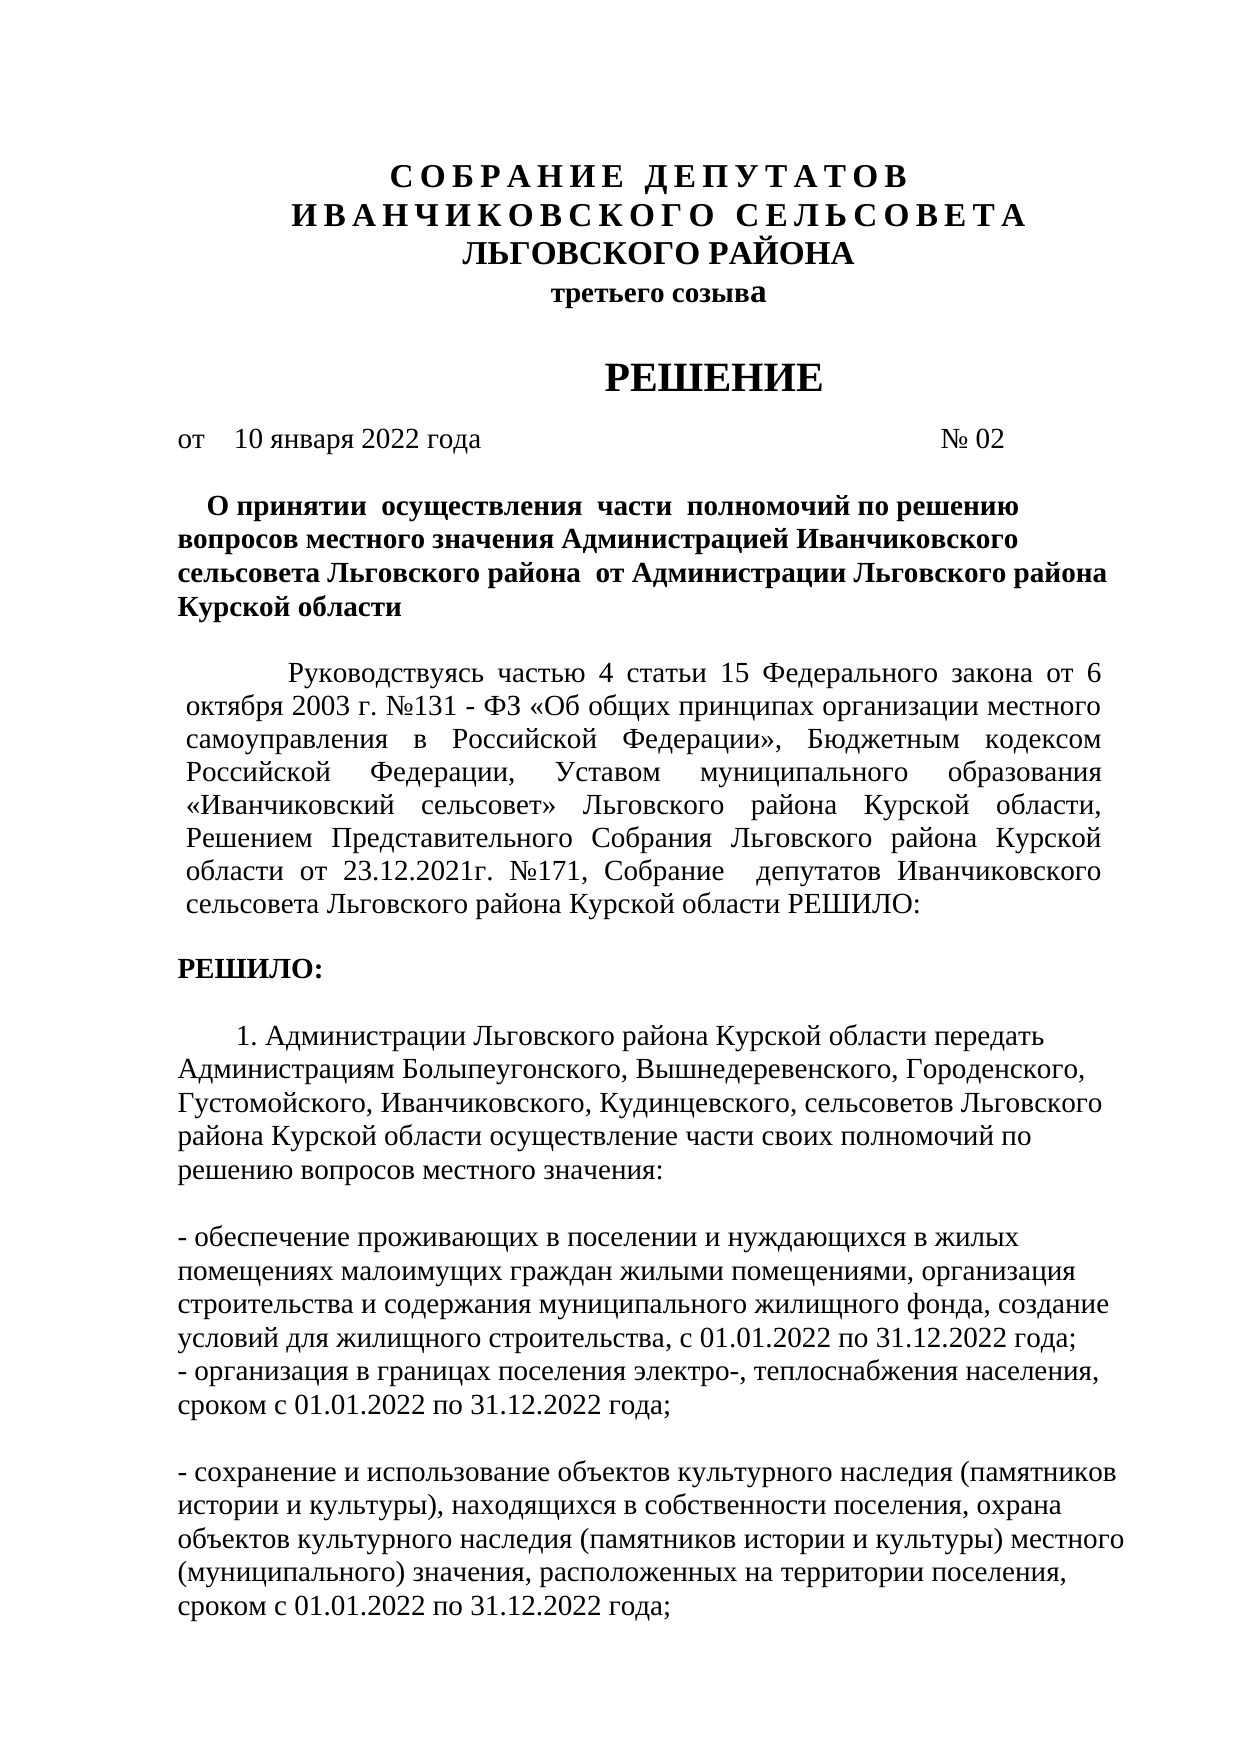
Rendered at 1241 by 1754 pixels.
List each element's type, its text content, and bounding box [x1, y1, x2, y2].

text РЕШЕНИЕ [177, 352, 1140, 400]
text Руководствуясь частью 4 статьи 15 Федерального закона от 6 октября 2003 г. №131 - ФЗ «Об общих принципах организации местного самоуправления в Российской Федерации», Бюджетным кодексом Российской Федерации, Уставом муниципального образования «Иванчиковский сельсовет» Льговского района Курской области, Решением Представительного Собрания Льговского района Курской области от 23.12.2021г. №171, Собрание депутатов Иванчиковского сельсовета Льговского района Курской области РЕШИЛО: [186, 656, 1102, 920]
text строительства и содержания муниципального жилищного фонда, создание [177, 1286, 1140, 1320]
text от 10 января 2022 года № 02 [177, 421, 1140, 454]
text О принятии осуществления части полномочий по решению вопросов местного значения Администрацией Иванчиковского сельсовета Льговского района от Администрации Льговского района Курской области [177, 488, 1140, 622]
text Густомойского, Иванчиковского, Кудинцевского, сельсоветов Льговского [177, 1085, 1140, 1118]
text сроком с 01.01.2022 по 31.12.2022 года; [177, 1588, 1140, 1622]
text условий для жилищного строительства, с 01.01.2022 по 31.12.2022 года; [177, 1320, 1140, 1353]
text объектов культурного наследия (памятников истории и культуры) местного [177, 1521, 1140, 1554]
text СОБРАНИЕ ДЕПУТАТОВ ИВАНЧИКОВСКОГО СЕЛЬСОВЕТА [177, 156, 1140, 233]
text РЕШИЛО: [177, 951, 1140, 984]
text - обеспечение проживающих в поселении и нуждающихся в жилых [177, 1219, 1140, 1253]
text района Курской области осуществление части своих полномочий по [177, 1118, 1140, 1152]
text ЛЬГОВСКОГО РАЙОНА третьего созыва [177, 233, 1140, 310]
text 1. Администрации Льговского района Курской области передать [177, 1018, 1140, 1051]
text - организация в границах поселения электро-, теплоснабжения населения, [177, 1353, 1140, 1387]
text сроком с 01.01.2022 по 31.12.2022 года; [177, 1387, 1140, 1420]
text помещениях малоимущих граждан жилыми помещениями, организация [177, 1253, 1140, 1286]
text - сохранение и использование объектов культурного наследия (памятников [177, 1454, 1140, 1487]
text (муниципального) значения, расположенных на территории поселения, [177, 1554, 1140, 1588]
text истории и культуры), находящихся в собственности поселения, охрана [177, 1487, 1140, 1521]
text Администрациям Болыпеугонского, Вышнедеревенского, Городенского, [177, 1051, 1140, 1085]
text решению вопросов местного значения: [177, 1152, 1140, 1186]
